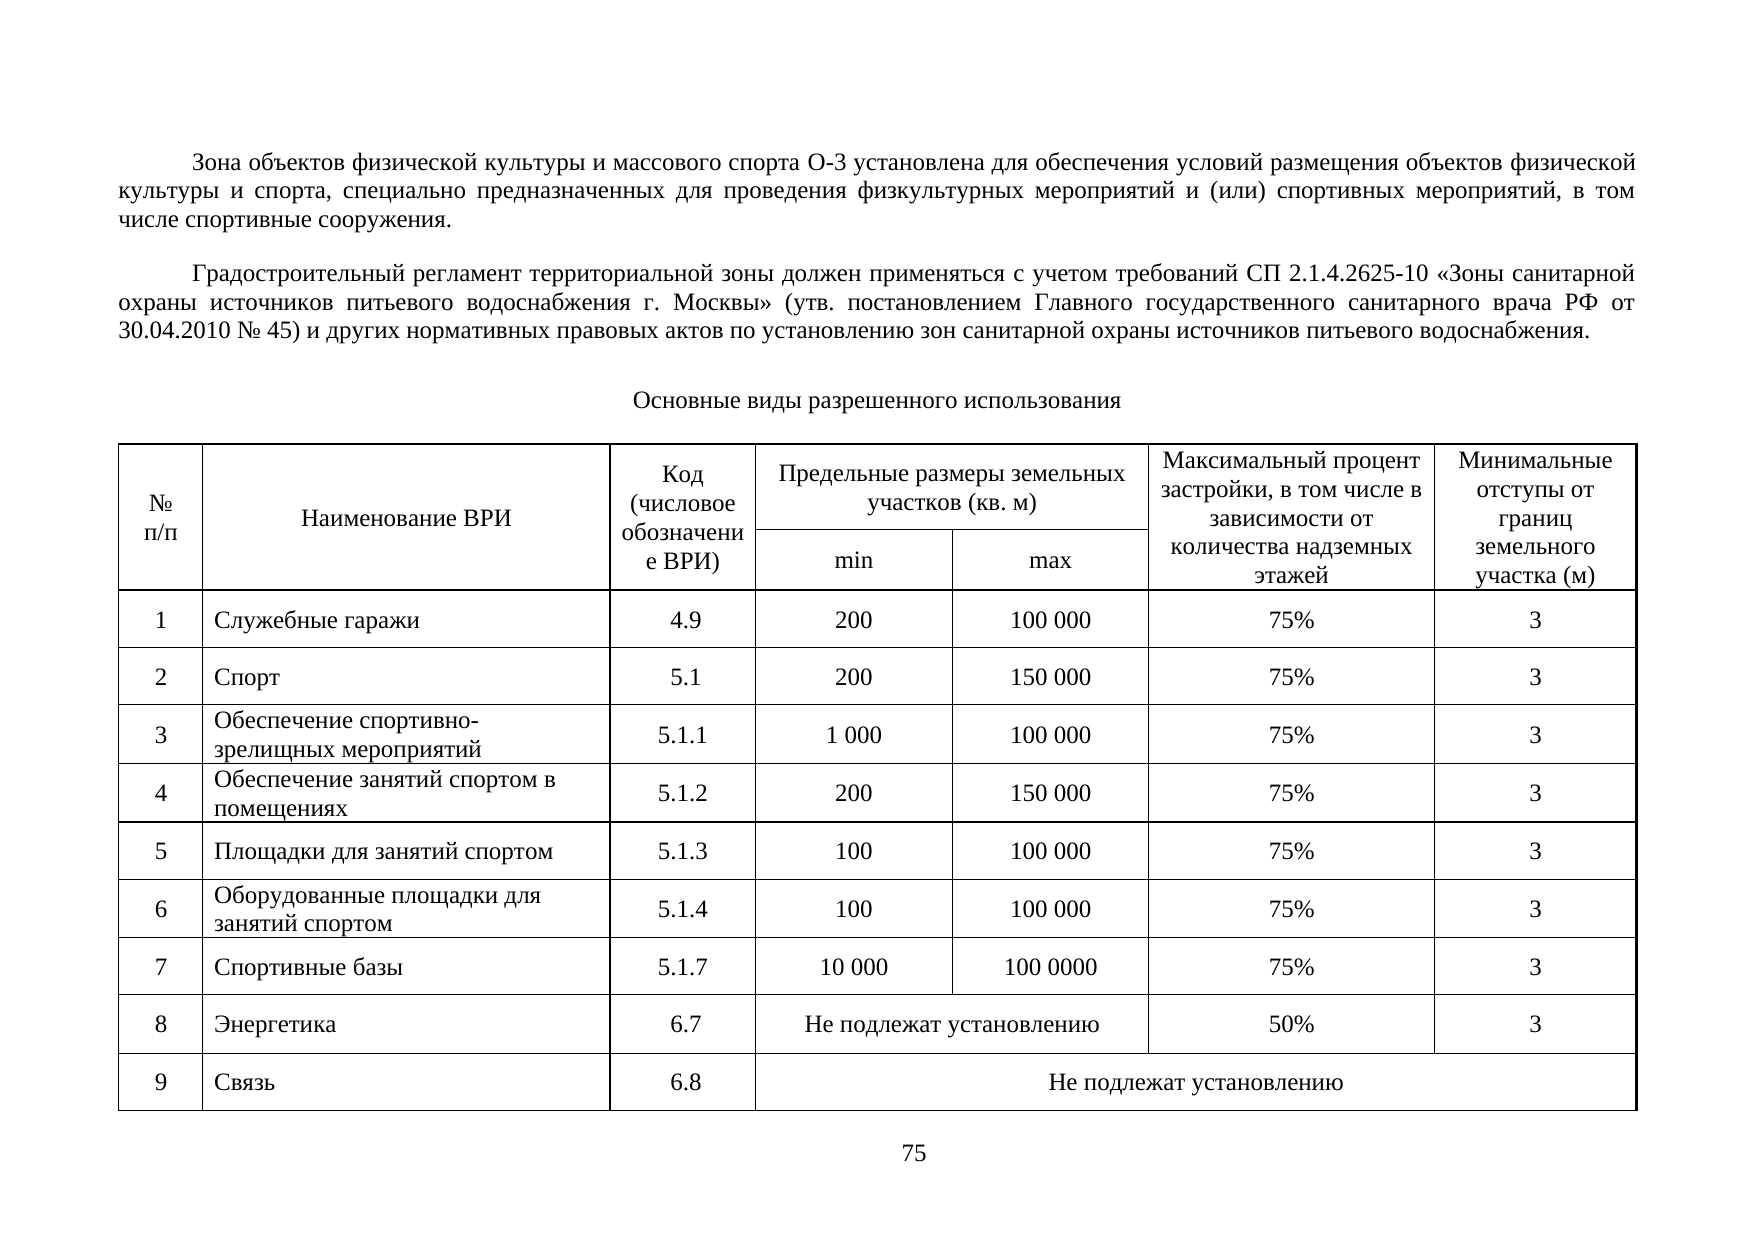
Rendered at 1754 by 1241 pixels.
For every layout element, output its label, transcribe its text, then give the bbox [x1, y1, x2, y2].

table_cell Обеспечение занятий спортом в помещениях [203, 764, 609, 821]
table_cell 5.1.1 [611, 705, 755, 763]
table_cell 3 [1435, 823, 1635, 879]
table_header Наименование ВРИ [203, 445, 609, 589]
table_cell 100 [756, 880, 952, 937]
table_cell 100 000 [953, 880, 1148, 937]
table_cell 8 [119, 995, 202, 1052]
table_cell 200 [756, 764, 952, 821]
table_header Минимальные отступы от границ земельного участка (м) [1435, 445, 1635, 589]
table_cell 5.1.7 [611, 938, 755, 994]
table_cell Площадки для занятий спортом [203, 823, 609, 879]
table_header Код (числовое обозначение ВРИ) [611, 445, 755, 589]
text Основные виды разрешенного использования [118, 386, 1636, 414]
table_header № п/п [119, 445, 202, 589]
table_cell 5.1.2 [611, 764, 755, 821]
table_cell 100 000 [953, 705, 1148, 763]
table_cell 6 [119, 880, 202, 937]
table_cell 100 [756, 823, 952, 879]
table_cell 100 000 [953, 591, 1148, 647]
table_cell 3 [1435, 705, 1635, 763]
table_cell 3 [1435, 995, 1635, 1052]
text Градостроительный регламент территориальной зоны должен применяться с учетом требований СП 2.1.4.2625-10 «Зоны санитарной охраны источников питьевого водоснабжения г. Москвы» (утв. постановлением Главного государственного санитарного врача РФ от 30.04.2010 № 45) и других нормативных правовых актов по установлению зон санитарной охраны источников питьевого водоснабжения. [118, 258, 1636, 344]
table_cell 200 [756, 648, 952, 704]
table_cell 100 000 [953, 823, 1148, 879]
table_cell 6.8 [611, 1054, 755, 1110]
table_cell 75% [1149, 591, 1434, 647]
table_cell 200 [756, 591, 952, 647]
table_cell 3 [1435, 938, 1635, 994]
table_cell Обеспечение спортивно-зрелищных мероприятий [203, 705, 609, 763]
table_cell 3 [1435, 880, 1635, 937]
table_cell Не подлежат установлению [756, 1054, 1635, 1110]
table_cell 3 [1435, 764, 1635, 821]
table_cell 4 [119, 764, 202, 821]
table_cell 3 [1435, 591, 1635, 647]
table_cell min [756, 530, 952, 589]
table_cell Спорт [203, 648, 609, 704]
table_cell Не подлежат установлению [756, 995, 1148, 1052]
table_cell 50% [1149, 995, 1434, 1052]
table_cell 7 [119, 938, 202, 994]
table_cell max [953, 530, 1148, 589]
table_cell 75% [1149, 823, 1434, 879]
table_cell 150 000 [953, 648, 1148, 704]
table_cell 150 000 [953, 764, 1148, 821]
table_header Максимальный процент застройки, в том числе в зависимости от количества надземных этажей [1149, 445, 1434, 589]
table_cell 5.1 [611, 648, 755, 704]
table_cell 75% [1149, 764, 1434, 821]
table_cell 100 0000 [953, 938, 1148, 994]
table_cell 3 [119, 705, 202, 763]
text Зона объектов физической культуры и массового спорта О-3 установлена для обеспечения условий размещения объектов физической культуры и спорта, специально предназначенных для проведения физкультурных мероприятий и (или) спортивных мероприятий, в том числе спортивные сооружения. [118, 147, 1636, 233]
table_cell 6.7 [611, 995, 755, 1052]
table_cell 75% [1149, 705, 1434, 763]
table_cell Связь [203, 1054, 609, 1110]
table_cell 1 [119, 591, 202, 647]
table_cell 3 [1435, 648, 1635, 704]
table_cell 9 [119, 1054, 202, 1110]
table_cell 75% [1149, 648, 1434, 704]
table_cell 10 000 [756, 938, 952, 994]
table_cell 5 [119, 823, 202, 879]
table_cell 75% [1149, 880, 1434, 937]
table_header Предельные размеры земельных участков (кв. м) [756, 445, 1148, 529]
table_cell 4.9 [611, 591, 755, 647]
table_cell Оборудованные площадки для занятий спортом [203, 880, 609, 937]
table_cell Служебные гаражи [203, 591, 609, 647]
table_cell Энергетика [203, 995, 609, 1052]
table_cell Спортивные базы [203, 938, 609, 994]
table_cell 75% [1149, 938, 1434, 994]
table_cell 2 [119, 648, 202, 704]
table_cell 1 000 [756, 705, 952, 763]
table_cell 5.1.3 [611, 823, 755, 879]
table_cell 5.1.4 [611, 880, 755, 937]
